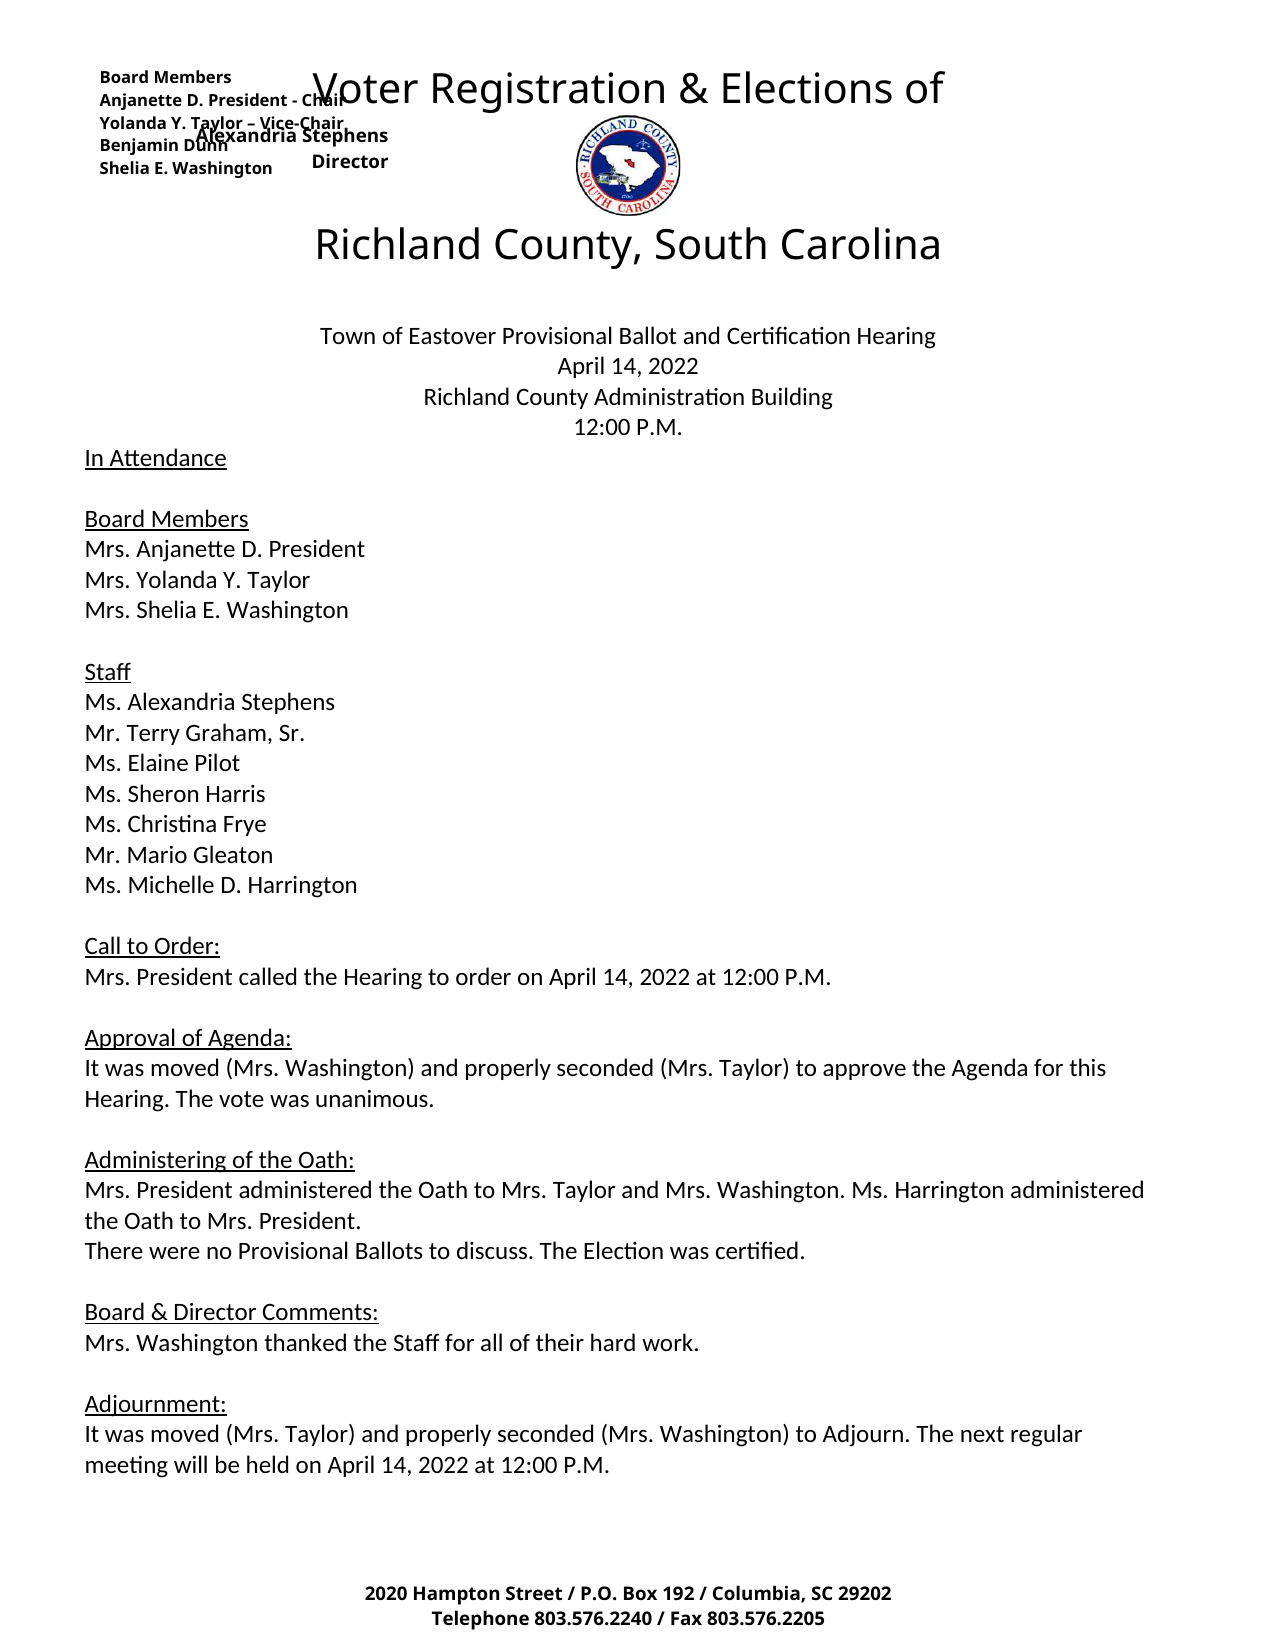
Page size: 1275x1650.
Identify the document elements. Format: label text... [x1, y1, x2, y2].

text It was moved (Mrs. Washington) and properly seconded (Mrs. Taylor) to approve the Agenda for this Hearing. The vote was unanimous. [84, 1052, 1172, 1113]
text Mrs. Shelia E. Washington [84, 594, 1172, 625]
text Mr. Terry Graham, Sr. [84, 717, 1172, 747]
text Approval of Agenda: [84, 1022, 1172, 1052]
text Ms. Elaine Pilot [84, 747, 1172, 778]
text Ms. Michelle D. Harrington [84, 869, 1172, 900]
text Adjournment: [84, 1388, 1172, 1419]
picture [575, 115, 681, 216]
text Richland County Administration Building [84, 381, 1172, 411]
text Ms. Alexandria Stephens [84, 686, 1172, 717]
text It was moved (Mrs. Taylor) and properly seconded (Mrs. Washington) to Adjourn. The next regular meeting will be held on April 14, 2022 at 12:00 P.M. [84, 1419, 1172, 1480]
text 12:00 P.M. [84, 411, 1172, 442]
text Ms. Christina Frye [84, 808, 1172, 839]
text Mrs. Yolanda Y. Taylor [84, 564, 1172, 594]
text Staff [84, 656, 1172, 686]
text April 14, 2022 [84, 350, 1172, 381]
text Call to Order: [84, 930, 1172, 961]
text In Attendance [84, 442, 1172, 472]
text Board Members [84, 503, 1172, 533]
text Town of Eastover Provisional Ballot and Certification Hearing [84, 320, 1172, 350]
text There were no Provisional Ballots to discuss. The Election was certified. [84, 1236, 1172, 1266]
text Mr. Mario Gleaton [84, 839, 1172, 869]
text Ms. Sheron Harris [84, 778, 1172, 808]
text Mrs. Washington thanked the Staff for all of their hard work. [84, 1327, 1172, 1358]
text Mrs. President administered the Oath to Mrs. Taylor and Mrs. Washington. Ms. Harrington administered the Oath to Mrs. President. [84, 1174, 1172, 1236]
text Board & Director Comments: [84, 1297, 1172, 1327]
text Mrs. Anjanette D. President [84, 533, 1172, 564]
text Administering of the Oath: [84, 1144, 1172, 1174]
text Mrs. President called the Hearing to order on April 14, 2022 at 12:00 P.M. [84, 961, 1172, 991]
